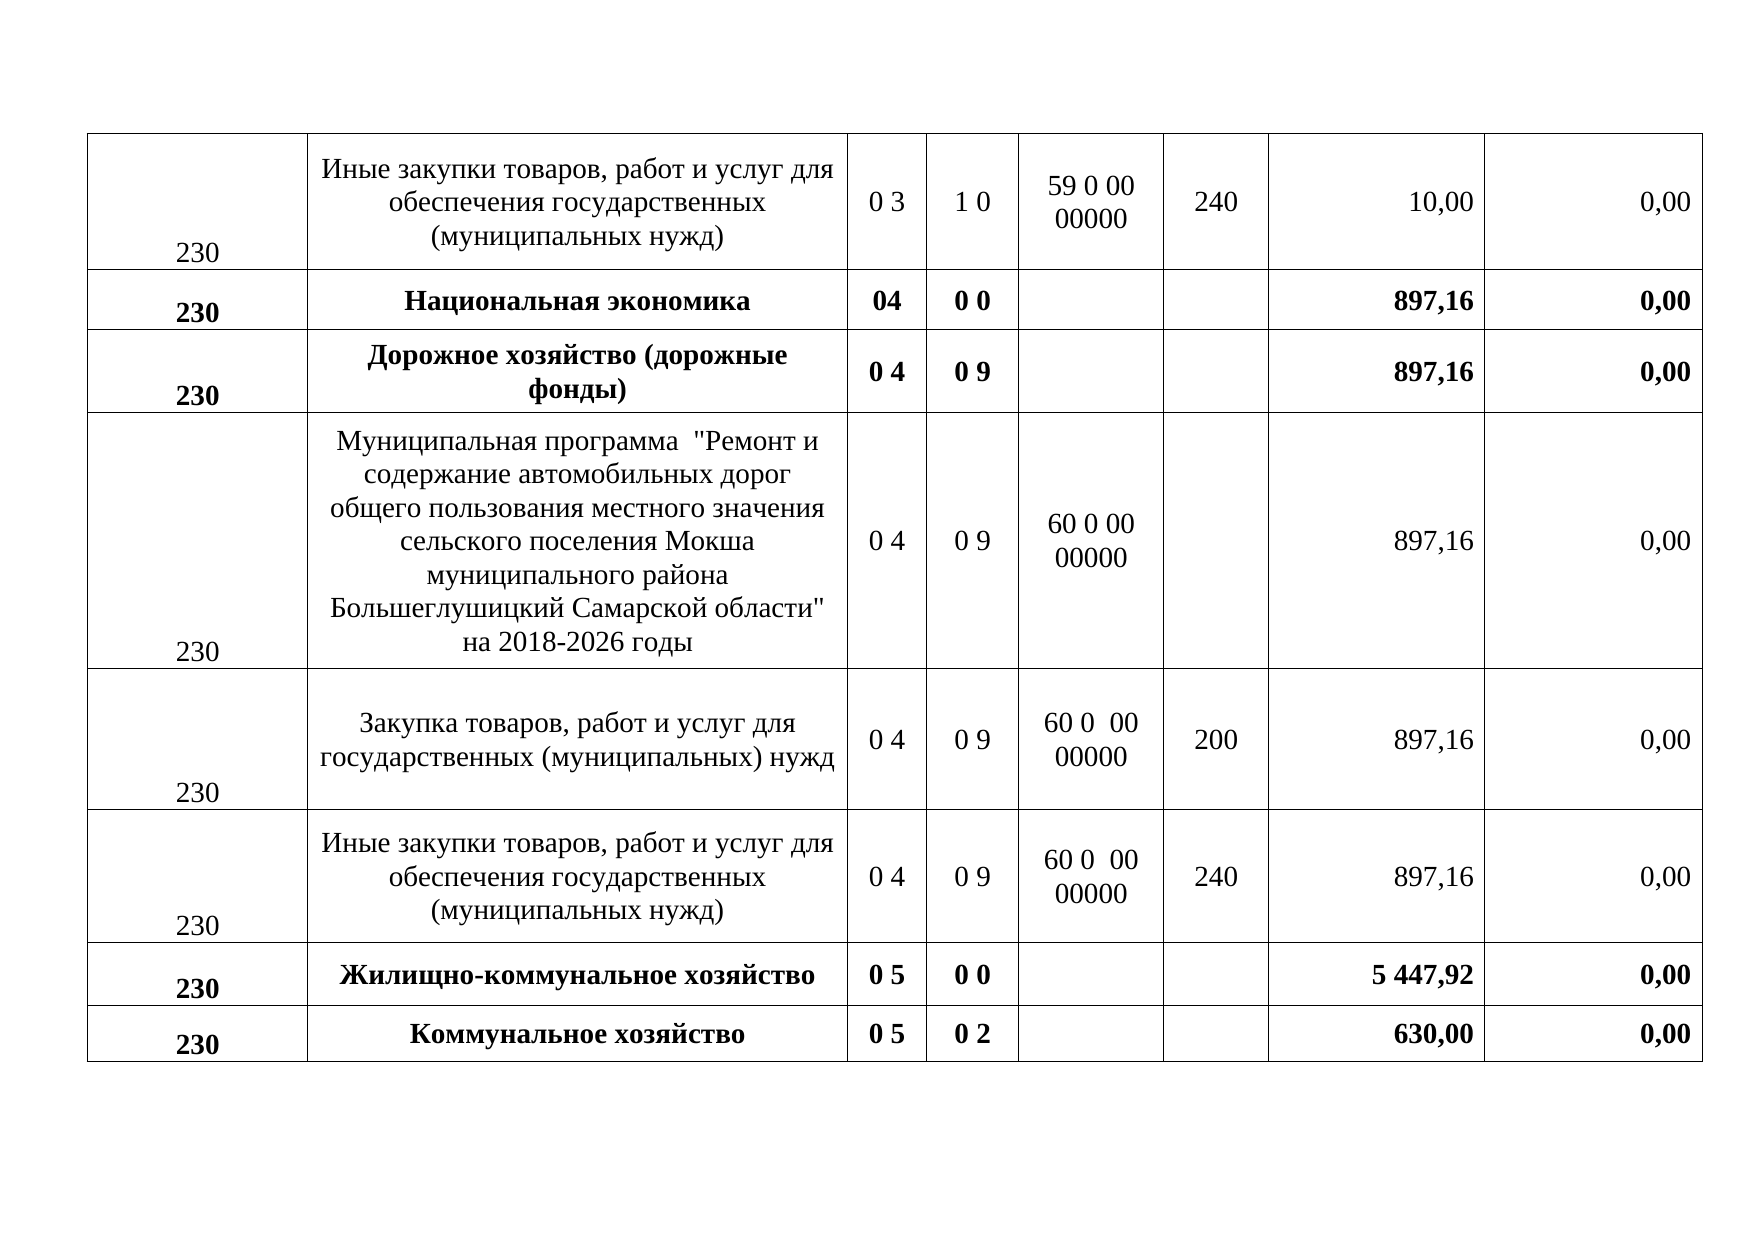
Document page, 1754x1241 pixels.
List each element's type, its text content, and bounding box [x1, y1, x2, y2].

table_cell 0 4 [848, 810, 926, 942]
table_cell 897,16 [1269, 413, 1484, 668]
table_cell 0,00 [1485, 134, 1702, 269]
table_cell 0,00 [1485, 669, 1702, 808]
table_cell 0 3 [848, 134, 926, 269]
table_cell [1164, 270, 1268, 329]
table_cell 0 0 [927, 270, 1018, 329]
table_cell 0,00 [1485, 943, 1702, 1004]
table_cell 0 4 [848, 330, 926, 412]
table_cell [1164, 330, 1268, 412]
table_cell 897,16 [1269, 270, 1484, 329]
table_cell 230 [88, 270, 307, 329]
table_cell 60 0 00 00000 [1019, 810, 1163, 942]
table_cell 230 [88, 134, 307, 269]
table_cell 04 [848, 270, 926, 329]
table_cell [1019, 330, 1163, 412]
table_cell 230 [88, 943, 307, 1004]
table_cell 10,00 [1269, 134, 1484, 269]
table_cell 200 [1164, 669, 1268, 808]
table_cell Муниципальная программа "Ремонт и содержание автомобильных дорог общего пользования местного значения сельского поселения Мокша муниципального района Большеглушицкий Самарской области" на 2018-2026 годы [308, 413, 847, 668]
table_cell Национальная экономика [308, 270, 847, 329]
table_cell Иные закупки товаров, работ и услуг для обеспечения государственных (муниципальных нужд) [308, 810, 847, 942]
table_cell 0 5 [848, 943, 926, 1004]
table_cell [1019, 270, 1163, 329]
table_cell Иные закупки товаров, работ и услуг для обеспечения государственных (муниципальных нужд) [308, 134, 847, 269]
table_cell 1 0 [927, 134, 1018, 269]
table_cell 230 [88, 1006, 307, 1061]
table_cell 0 5 [848, 1006, 926, 1061]
table_cell 60 0 00 00000 [1019, 669, 1163, 808]
table_cell 230 [88, 413, 307, 668]
table_cell 230 [88, 810, 307, 942]
table_cell 897,16 [1269, 810, 1484, 942]
table_cell 0,00 [1485, 330, 1702, 412]
table_cell 0,00 [1485, 270, 1702, 329]
table_cell 0,00 [1485, 1006, 1702, 1061]
table_cell [1164, 413, 1268, 668]
table_cell 0 4 [848, 669, 926, 808]
table_cell 0 0 [927, 943, 1018, 1004]
table_cell 0 9 [927, 669, 1018, 808]
table_cell Закупка товаров, работ и услуг для государственных (муниципальных) нужд [308, 669, 847, 808]
table_cell [1164, 943, 1268, 1004]
table_cell Коммунальное хозяйство [308, 1006, 847, 1061]
table_cell 897,16 [1269, 330, 1484, 412]
table_cell 0 2 [927, 1006, 1018, 1061]
table_cell [1164, 1006, 1268, 1061]
table_cell 230 [88, 669, 307, 808]
table_cell 0 9 [927, 413, 1018, 668]
table_cell 0 4 [848, 413, 926, 668]
table_cell 240 [1164, 810, 1268, 942]
table_cell 240 [1164, 134, 1268, 269]
table_cell [1019, 943, 1163, 1004]
table_cell 0,00 [1485, 413, 1702, 668]
table_cell 0 9 [927, 330, 1018, 412]
table_cell Дорожное хозяйство (дорожные фонды) [308, 330, 847, 412]
table_cell Жилищно-коммунальное хозяйство [308, 943, 847, 1004]
table_cell 630,00 [1269, 1006, 1484, 1061]
table_cell 5 447,92 [1269, 943, 1484, 1004]
table_cell [1019, 1006, 1163, 1061]
table_cell 897,16 [1269, 669, 1484, 808]
table_cell 0 9 [927, 810, 1018, 942]
table_cell 60 0 00 00000 [1019, 413, 1163, 668]
table_cell 59 0 00 00000 [1019, 134, 1163, 269]
table_cell 230 [88, 330, 307, 412]
table_cell 0,00 [1485, 810, 1702, 942]
